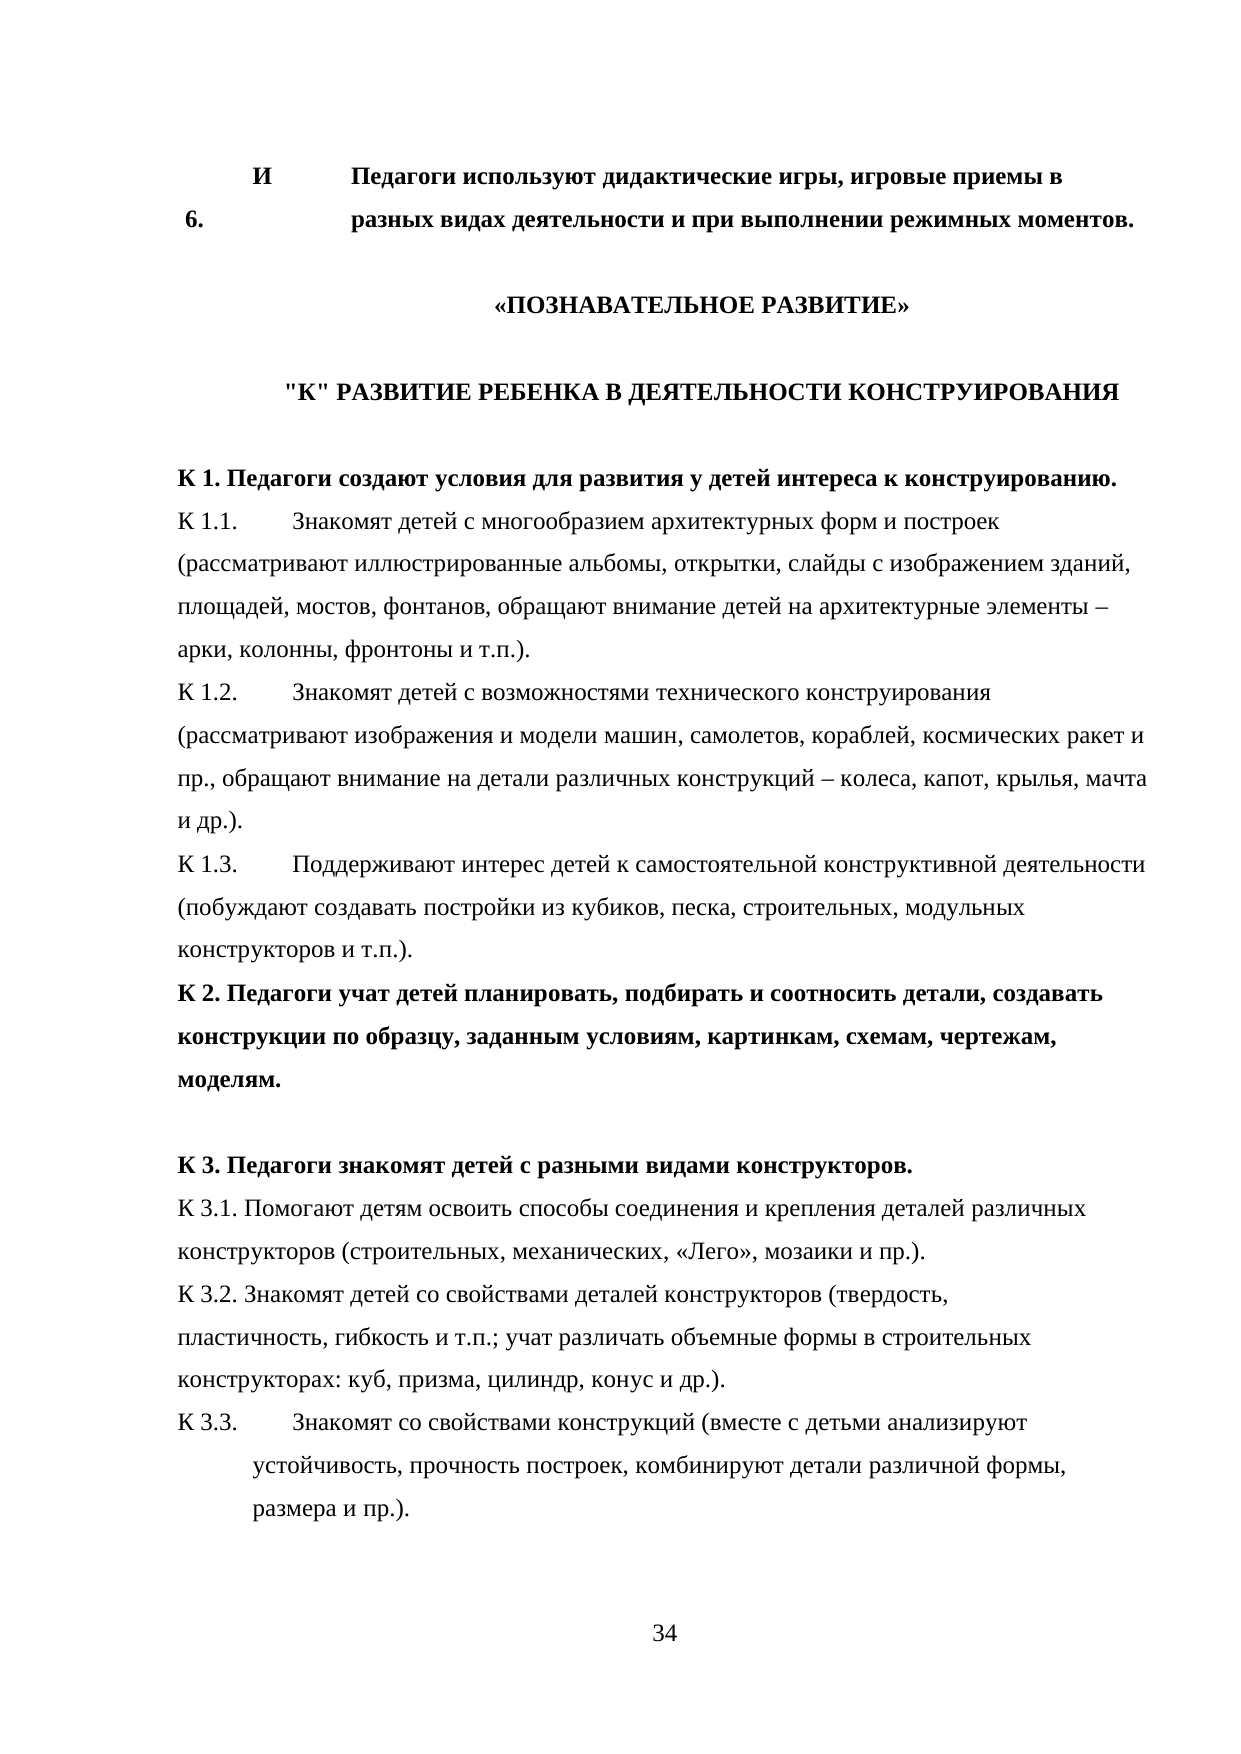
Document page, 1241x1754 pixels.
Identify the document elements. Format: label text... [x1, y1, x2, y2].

text К 3.3. Знакомят со свойствами конструкций (вместе с детьми анализируют устойчивость, прочность построек, комбинируют детали различной формы, размера и пр.). [177, 1407, 1070, 1522]
text К 2. Педагоги учат детей планировать, подбирать и соотносить детали, создавать конструкции по образцу, заданным условиям, картинкам, схемам, чертежам, моделям. [177, 978, 1107, 1093]
text К 1. Педагоги создают условия для развития у детей интереса к конструированию. К 1.1. Знакомят детей с многообразием архитектурных форм и построек (рассматривают иллюстрированные альбомы, открытки, слайды с изображением зданий, площадей, мостов, фонтанов, обращают внимание детей на архитектурные элементы – арки, колонны, фронтоны и т.п.). [177, 463, 1135, 663]
text «ПОЗНАВАТЕЛЬНОЕ РАЗВИТИЕ» [494, 290, 1154, 319]
text 6. разных видах деятельности и при выполнении режимных моментов. [185, 204, 1154, 233]
text "К" РАЗВИТИЕ РЕБЕНКА В ДЕЯТЕЛЬНОСТИ КОНСТРУИРОВАНИЯ [284, 377, 1154, 405]
text 34 [652, 1618, 1154, 1647]
text К 1.3. Поддерживают интерес детей к самостоятельной конструктивной деятельности (побуждают создавать постройки из кубиков, песка, строительных, модульных конструкторов и т.п.). [177, 849, 1150, 963]
text К 3.2. Знакомят детей со свойствами деталей конструкторов (твердость, пластичность, гибкость и т.п.; учат различать объемные формы в строительных конструкторах: куб, призма, цилиндр, конус и др.). [177, 1279, 1035, 1393]
text К 1.2. Знакомят детей с возможностями технического конструирования (рассматривают изображения и модели машин, самолетов, кораблей, космических ракет и пр., обращают внимание на детали различных конструкций – колеса, капот, крылья, мачта и др.). [177, 677, 1151, 834]
text К 3. Педагоги знакомят детей с разными видами конструкторов. [177, 1150, 1154, 1179]
text И Педагоги используют дидактические игры, игровые приемы в [252, 161, 1154, 190]
text К 3.1. Помогают детям освоить способы соединения и крепления деталей различных конструкторов (строительных, механических, «Лего», мозаики и пр.). [177, 1193, 1091, 1264]
